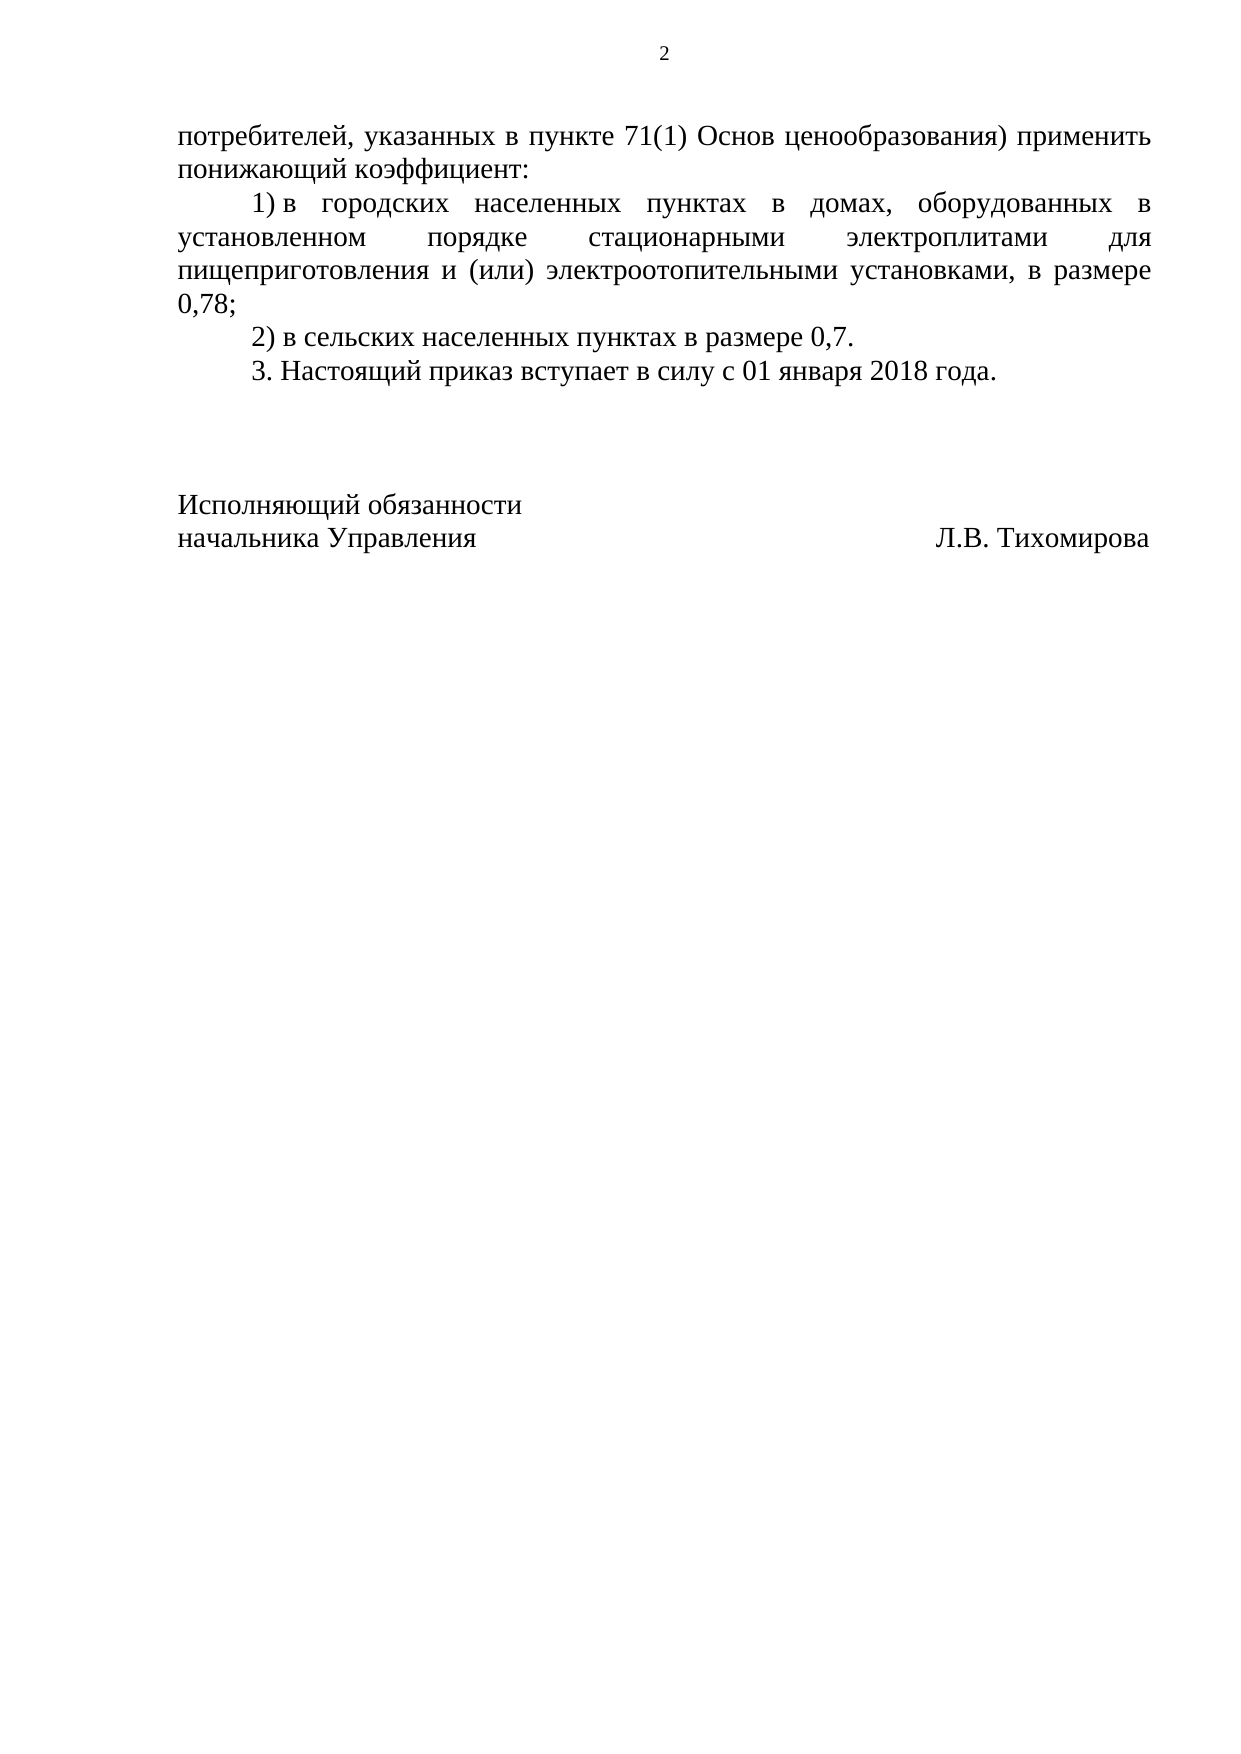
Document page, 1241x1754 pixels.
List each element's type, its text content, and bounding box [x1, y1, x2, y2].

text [177, 118, 1152, 185]
text 2) в сельских населенных пунктах в размере 0,7. [177, 319, 1152, 353]
subtitle начальника Управления Л.В. Тихомирова [177, 521, 1152, 554]
subtitle Исполняющий обязанности [177, 487, 1152, 521]
text 3. Настоящий приказ вступает в силу с 01 января 2018 года. [177, 353, 1152, 386]
text 1) в городских населенных пунктах в домах, оборудованных в установленном порядке стационарными электроплитами для пищеприготовления и (или) электроотопительными установками, в размере 0,78; [177, 185, 1152, 319]
